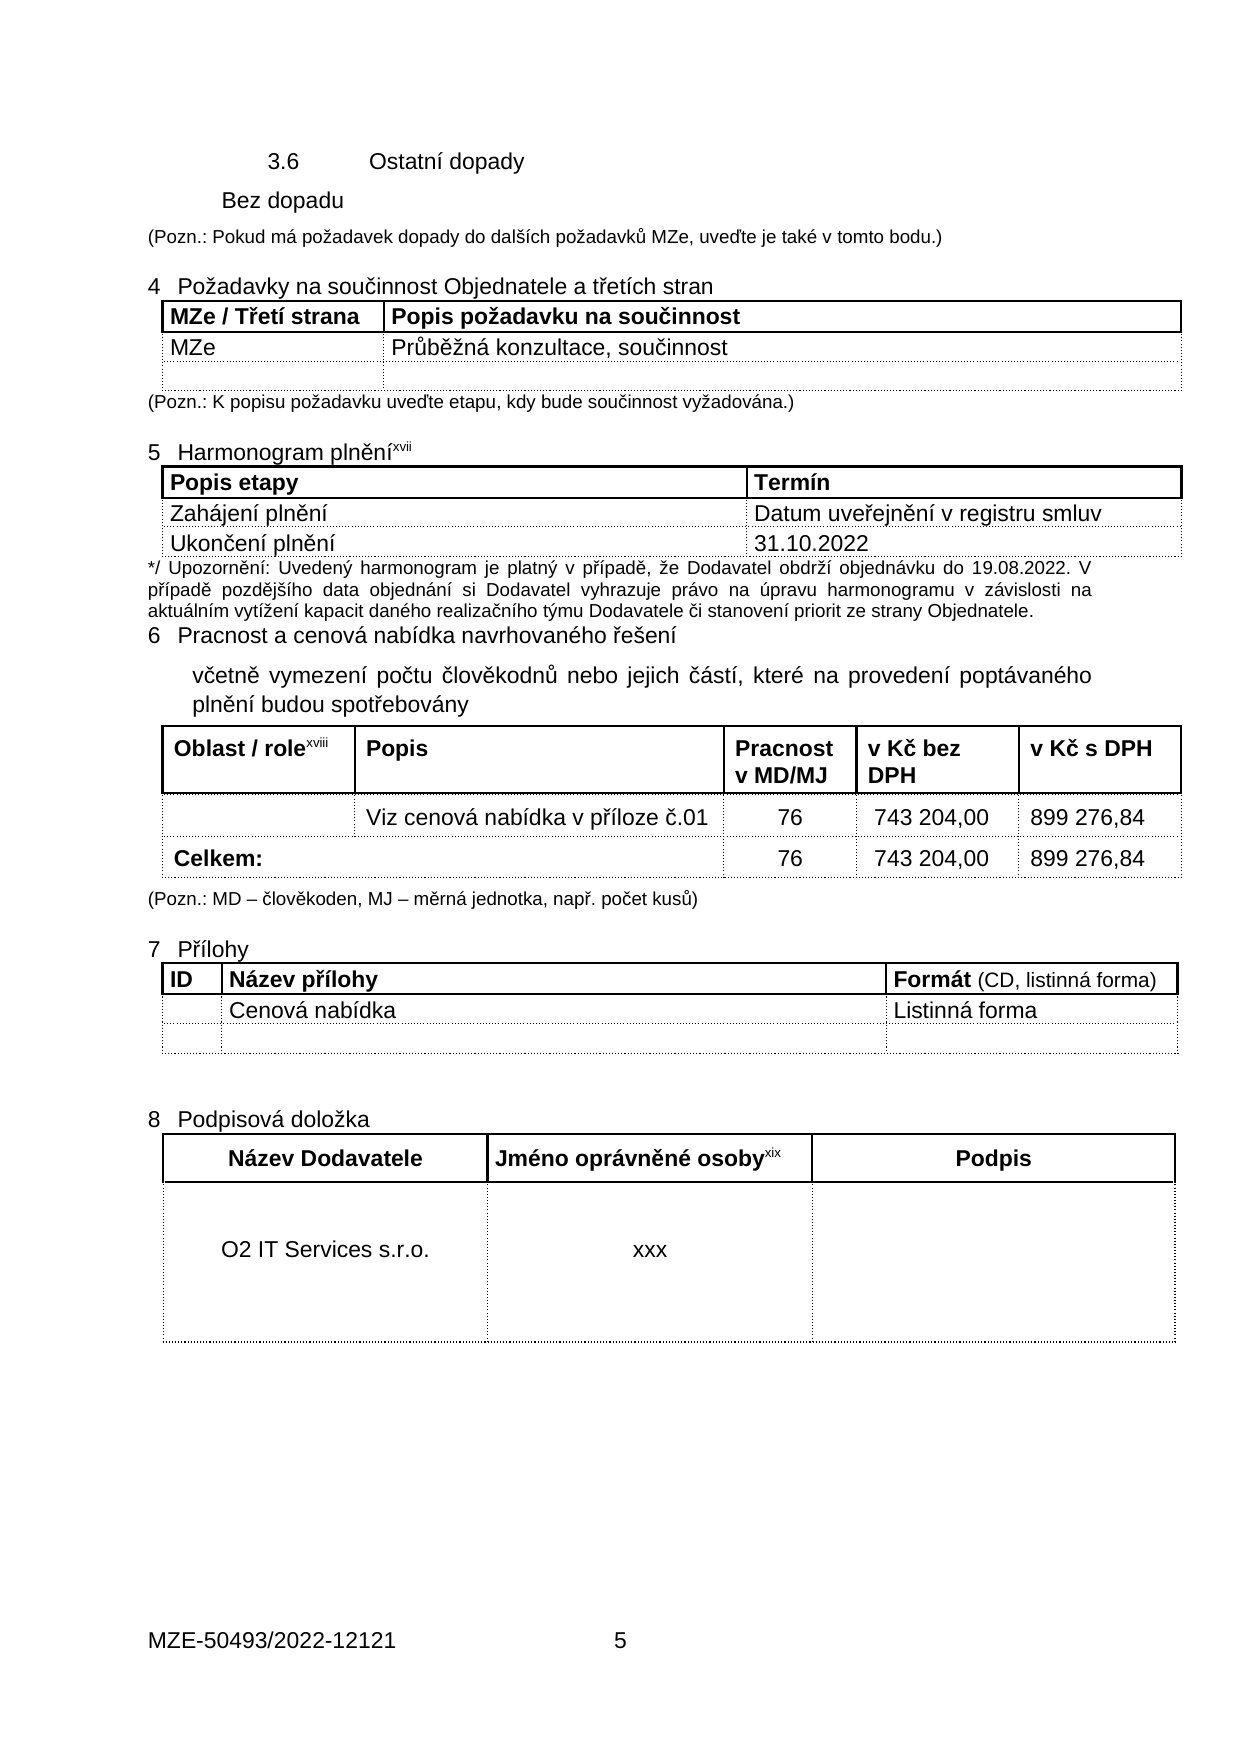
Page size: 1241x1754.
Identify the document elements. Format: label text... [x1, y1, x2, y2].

table_cell MZe [163, 333, 384, 361]
subtitle Ostatní dopady [267, 148, 1092, 174]
table_cell Celkem: [163, 836, 724, 877]
table_header v Kč bez DPH [858, 727, 1018, 792]
table_header Podpis [813, 1135, 1174, 1181]
table_cell 743 204,00 [856, 794, 1019, 836]
text (Pozn.: MD – člověkoden, MJ – měrná jednotka, např. počet kusů) [148, 888, 1092, 909]
table_cell [163, 1023, 222, 1052]
table_cell xxx [488, 1183, 812, 1341]
table_header Pracnost v MD/MJ [725, 727, 855, 792]
text */ Upozornění: Uvedený harmonogram je platný v případě, že Dodavatel obdrží objednávku do 19.08.2022. V případě pozdějšího data objednání si Dodavatel vyhrazuje právo na úpravu harmonogramu v závislosti na aktuálním vytížení kapacit daného realizačního týmu Dodavatele či stanovení priorit ze strany Objednatele. [148, 557, 1092, 622]
table_cell [222, 1023, 886, 1052]
table_header Popis etapy [164, 468, 746, 497]
table_cell Ukončení plnění [163, 526, 747, 556]
table_header MZe / Třetí strana [164, 302, 383, 331]
table_header ID [164, 964, 221, 993]
table_header Oblast / role [164, 727, 354, 792]
table_cell [384, 361, 1181, 390]
table_header Formát (CD, listinná forma) [887, 964, 1176, 993]
table_cell 899 276,84 [1019, 836, 1181, 877]
text (Pozn.: Pokud má požadavek dopady do dalších požadavků MZe, uveďte je také v tomto bodu.) [148, 225, 1092, 247]
table_header Popis požadavku na součinnost [385, 302, 1180, 331]
text Bez dopadu [208, 187, 1092, 213]
table_cell 743 204,00 [856, 836, 1019, 877]
table_cell [163, 361, 384, 390]
table_header Popis [356, 727, 723, 792]
table_header Název Dodavatele [164, 1135, 486, 1181]
table_cell 76 [724, 836, 856, 877]
table_cell [812, 1181, 1175, 1341]
table_cell Cenová nabídka [222, 995, 886, 1023]
table_header Jméno oprávněné osoby [489, 1135, 811, 1181]
table_cell [886, 1023, 1177, 1052]
subtitle Harmonogram plnění [148, 439, 1092, 465]
table_cell 76 [724, 794, 856, 836]
subtitle Požadavky na součinnost Objednatele a třetích stran [148, 273, 1092, 300]
table_cell Viz cenová nabídka v příloze č.01 [355, 794, 724, 836]
table_cell Datum uveřejnění v registru smluv [747, 499, 1181, 526]
table_cell O2 IT Services s.r.o. [163, 1182, 487, 1341]
table_cell Zahájení plnění [163, 499, 747, 526]
table_cell [163, 995, 222, 1023]
table_cell 31.10.2022 [747, 526, 1181, 556]
table_header Název přílohy [223, 964, 885, 993]
subtitle Přílohy [148, 936, 1092, 962]
table_header Termín [748, 468, 1180, 497]
table_cell [163, 794, 354, 836]
subtitle Podpisová doložka [148, 1106, 1092, 1133]
subtitle Pracnost a cenová nabídka navrhovaného řešení [148, 622, 1092, 648]
table_cell Průběžná konzultace, součinnost [384, 333, 1181, 361]
table_cell Listinná forma [886, 995, 1177, 1023]
list včetně vymezení počtu člověkodnů nebo jejich částí, které na provedení poptávaného plnění budou spotřebovány [192, 660, 1092, 719]
table_header v Kč s DPH [1020, 727, 1180, 792]
text (Pozn.: K popisu požadavku uveďte etapu, kdy bude součinnost vyžadována.) [148, 391, 1092, 413]
table_cell 899 276,84 [1019, 794, 1181, 836]
